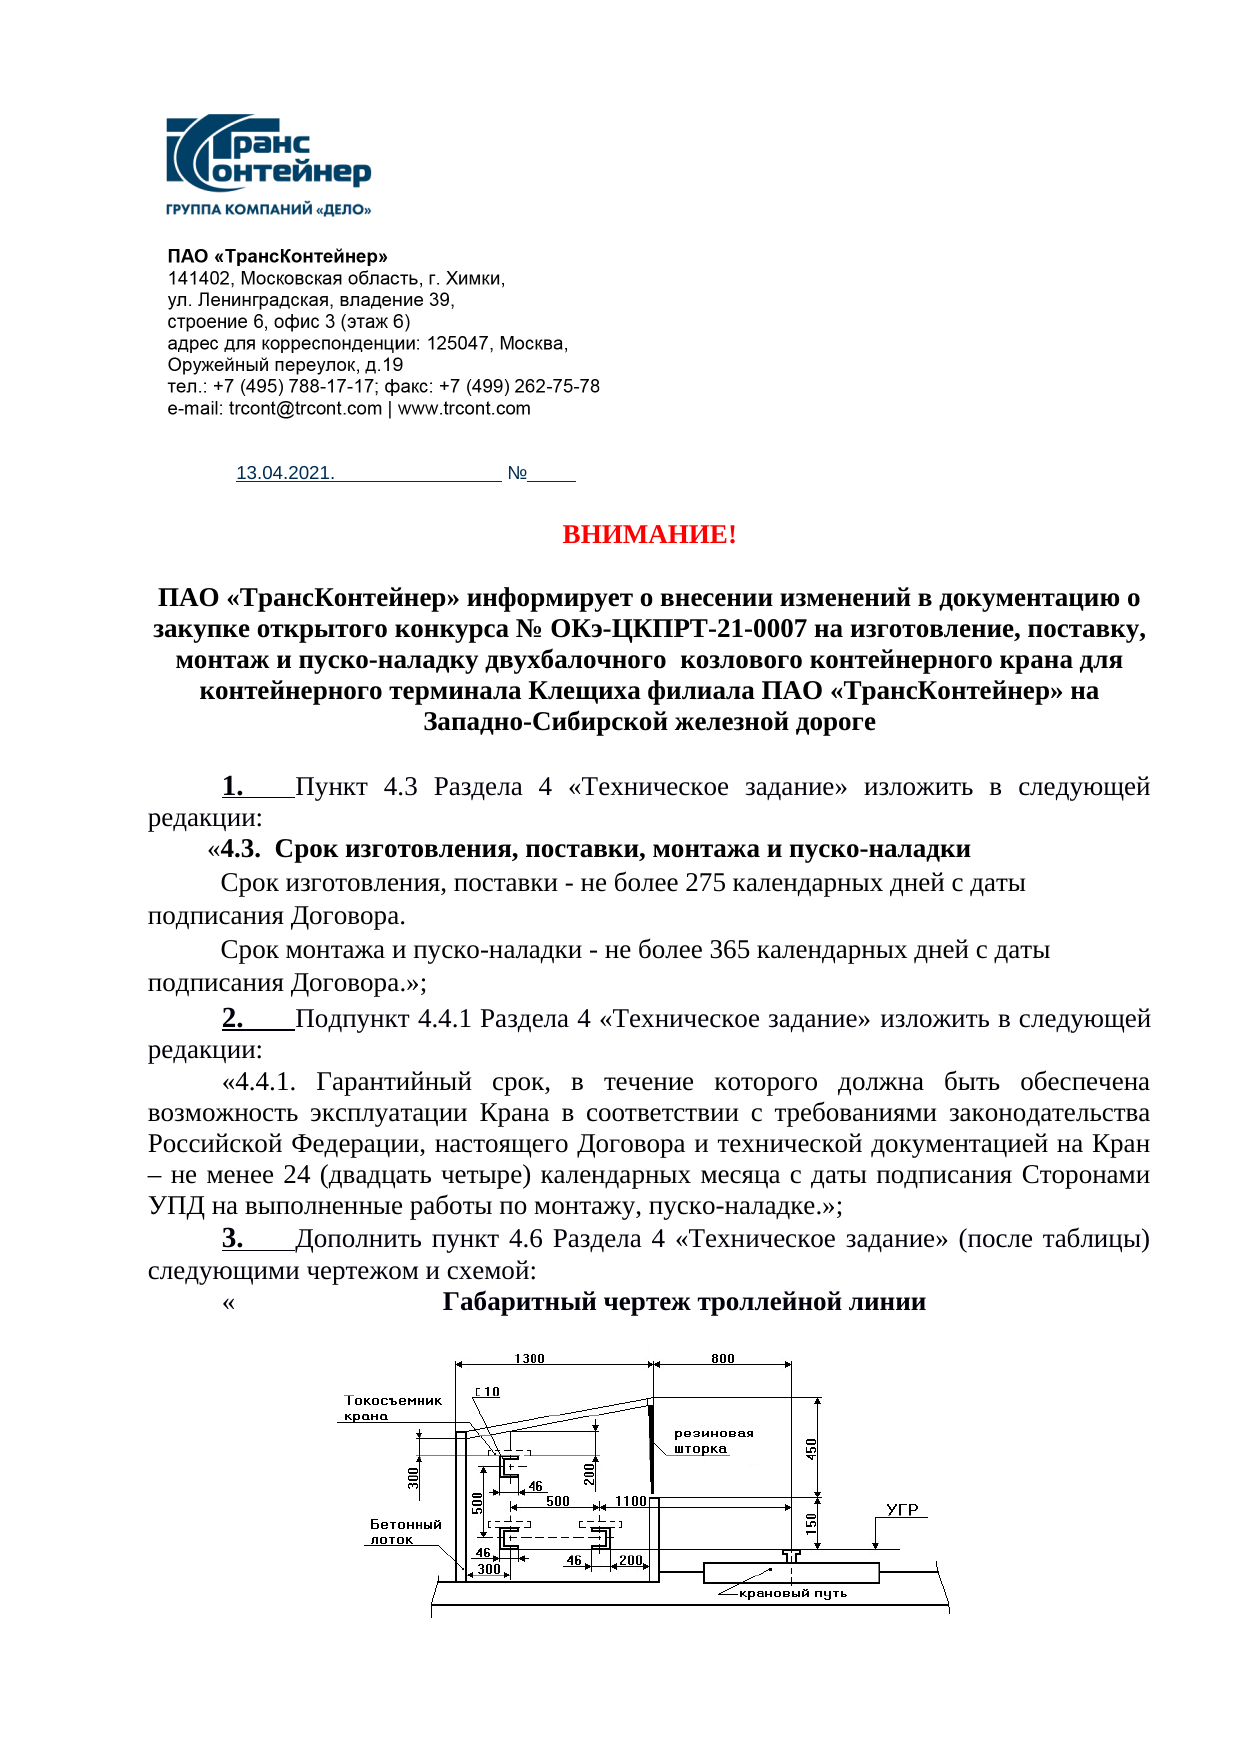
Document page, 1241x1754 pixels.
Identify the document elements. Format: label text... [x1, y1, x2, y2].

list Дополнить пункт 4.6 Раздела 4 «Техническое задание» (после таблицы) следующими чертежом и схемой: [148, 1221, 1152, 1285]
list Подпункт 4.4.1 Раздела 4 «Техническое задание» изложить в следующей редакции: [148, 1000, 1152, 1065]
text «4.4.1. Гарантийный срок, в течение которого должна быть обеспечена возможность эксплуатации Крана в соответствии с требованиями законодательства Российской Федерации, настоящего Договора и технической документацией на Кран – не менее 24 (двадцать четыре) календарных месяца с даты подписания Сторонами УПД на выполненные работы по монтажу, пуско-наладке.»; [148, 1065, 1152, 1221]
text ВНИМАНИЕ! [148, 518, 1152, 550]
picture [306, 1316, 993, 1656]
text Срок изготовления, поставки - не более 275 календарных дней с даты подписания Договора. [148, 866, 1152, 931]
text «4.3. Срок изготовления, поставки, монтажа и пуско-наладки [148, 832, 1152, 863]
list « Габаритный чертеж троллейной линии [222, 1285, 1152, 1316]
list Пункт 4.3 Раздела 4 «Техническое задание» изложить в следующей редакции: [148, 768, 1152, 832]
text ПАО «ТрансКонтейнер» информирует о внесении изменений в документацию о закупке открытого конкурса № ОКэ-ЦКПРТ-21-0007 на изготовление, поставку, монтаж и пуско-наладку двухбалочного козлового контейнерного крана для контейнерного терминала Клещиха филиала ПАО «ТрансКонтейнер» на Западно-Сибирской железной дороге [148, 581, 1152, 737]
text Срок монтажа и пуско-наладки - не более 365 календарных дней с даты подписания Договора.»; [148, 933, 1152, 998]
picture [147, 84, 645, 443]
